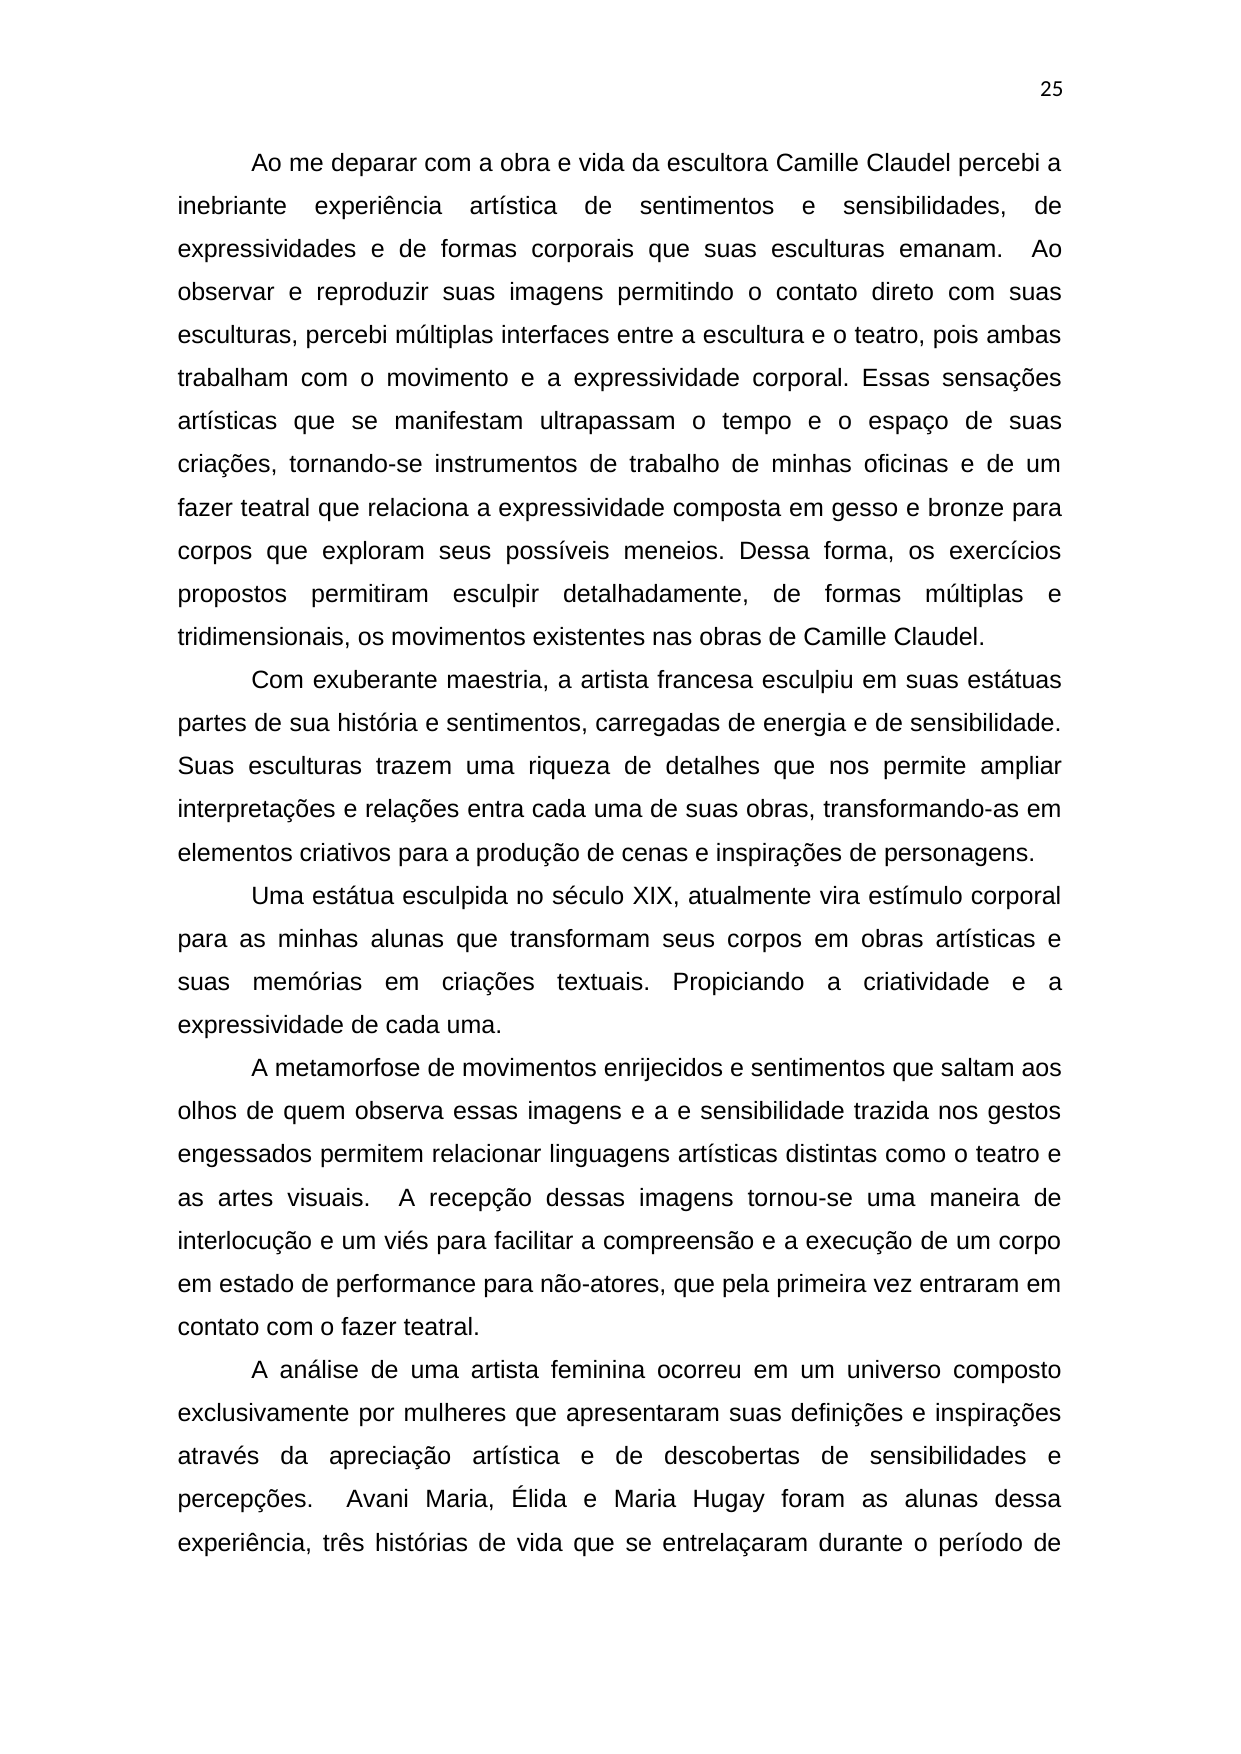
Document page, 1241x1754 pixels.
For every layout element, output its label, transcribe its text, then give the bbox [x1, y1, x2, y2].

text Ao me deparar com a obra e vida da escultora Camille Claudel percebi a inebriante experiência artística de sentimentos e sensibilidades, de expressividades e de formas corporais que suas esculturas emanam. Ao observar e reproduzir suas imagens permitindo o contato direto com suas esculturas, percebi múltiplas interfaces entre a escultura e o teatro, pois ambas trabalham com o movimento e a expressividade corporal. Essas sensações artísticas que se manifestam ultrapassam o tempo e o espaço de suas criações, tornando-se instrumentos de trabalho de minhas oficinas e de um fazer teatral que relaciona a expressividade composta em gesso e bronze para corpos que exploram seus possíveis meneios. Dessa forma, os exercícios propostos permitiram esculpir detalhadamente, de formas múltiplas e tridimensionais, os movimentos existentes nas obras de Camille Claudel. [177, 148, 1063, 651]
text A metamorfose de movimentos enrijecidos e sentimentos que saltam aos olhos de quem observa essas imagens e a e sensibilidade trazida nos gestos engessados permitem relacionar linguagens artísticas distintas como o teatro e as artes visuais. A recepção dessas imagens tornou-se uma maneira de interlocução e um viés para facilitar a compreensão e a execução de um corpo em estado de performance para não-atores, que pela primeira vez entraram em contato com o fazer teatral. [177, 1053, 1063, 1341]
text Com exuberante maestria, a artista francesa esculpiu em suas estátuas partes de sua história e sentimentos, carregadas de energia e de sensibilidade. Suas esculturas trazem uma riqueza de detalhes que nos permite ampliar interpretações e relações entra cada uma de suas obras, transformando-as em elementos criativos para a produção de cenas e inspirações de personagens. [177, 665, 1063, 866]
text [177, 1355, 1063, 1556]
text Uma estátua esculpida no século XIX, atualmente vira estímulo corporal para as minhas alunas que transformam seus corpos em obras artísticas e suas memórias em criações textuais. Propiciando a criatividade e a expressividade de cada uma. [177, 881, 1063, 1039]
